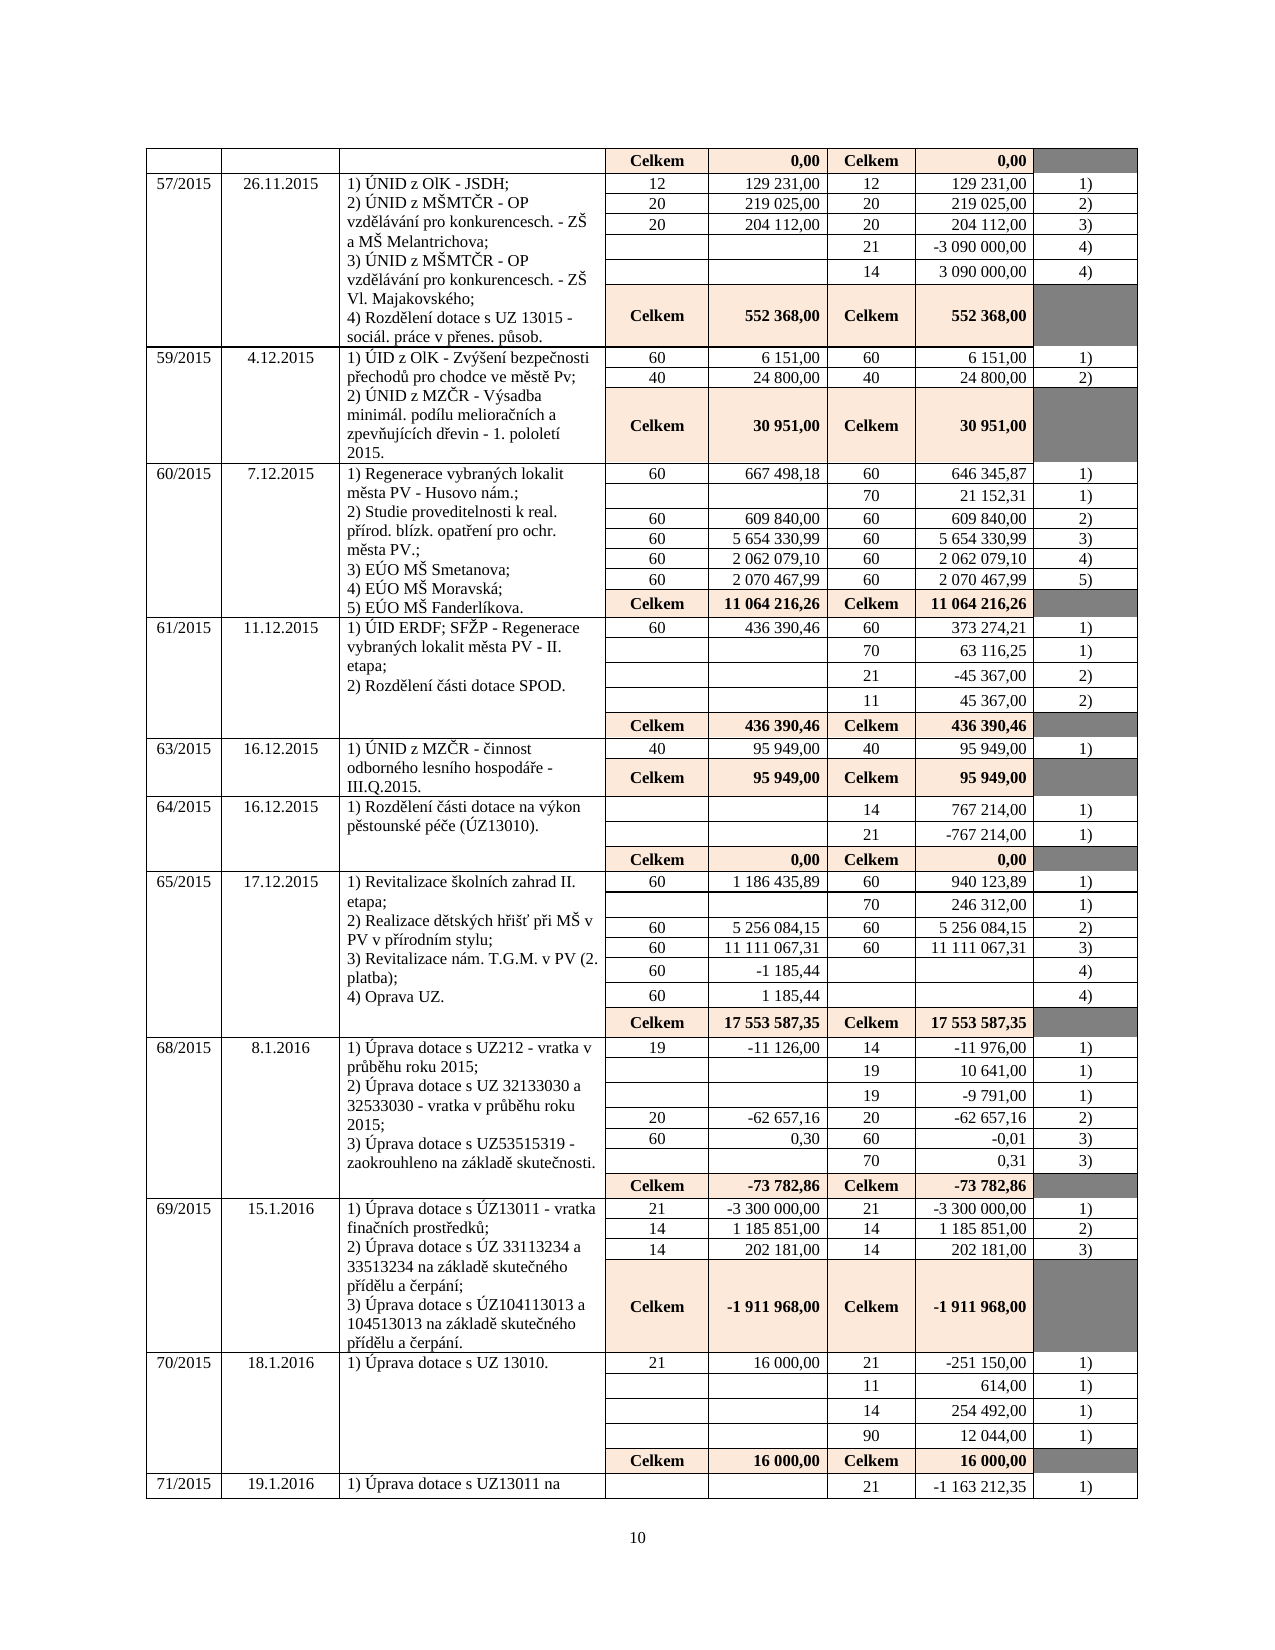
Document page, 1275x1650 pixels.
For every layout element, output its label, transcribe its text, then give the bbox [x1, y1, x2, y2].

table_cell 14 [828, 1239, 915, 1258]
table_cell 60 [606, 348, 708, 367]
table_cell [606, 235, 708, 258]
table_cell -62 657,16 [709, 1108, 827, 1127]
table_cell 14 [828, 1399, 915, 1423]
table_cell 436 390,46 [916, 713, 1033, 737]
table_cell 16 000,00 [709, 1353, 827, 1372]
table_cell 4) [1034, 549, 1137, 568]
table_cell [606, 1399, 708, 1423]
table_cell [606, 797, 708, 821]
table_cell 16.12.2015 [222, 739, 339, 796]
table_cell [709, 1474, 827, 1498]
table_cell 70 [828, 893, 915, 917]
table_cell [340, 1474, 605, 1498]
table_cell 1) [1034, 1473, 1137, 1498]
table_cell 246 312,00 [916, 893, 1033, 917]
table_cell 20 [828, 214, 915, 233]
table_cell 609 840,00 [709, 509, 827, 528]
table_cell 60 [828, 549, 915, 568]
table_cell 0,30 [709, 1129, 827, 1148]
table_cell 1 185 851,00 [709, 1219, 827, 1238]
table_cell Celkem [606, 847, 708, 871]
table_cell 202 181,00 [709, 1239, 827, 1258]
table_cell 40 [828, 368, 915, 387]
table_cell 204 112,00 [916, 214, 1033, 233]
table_cell 1) [1034, 638, 1137, 662]
table_cell 3) [1034, 529, 1137, 548]
table_cell -1 185,44 [709, 958, 827, 982]
table_cell 60 [606, 549, 708, 568]
table_cell 11 [828, 688, 915, 712]
table_cell 16 000,00 [709, 1449, 827, 1473]
table_cell -3 300 000,00 [916, 1199, 1033, 1218]
table_cell 60 [828, 348, 915, 367]
table_cell 24 800,00 [709, 368, 827, 387]
table_cell 15.1.2016 [222, 1199, 339, 1352]
table_cell 30 951,00 [916, 388, 1033, 462]
table_cell 2) [1034, 509, 1137, 528]
table_cell Celkem [828, 713, 915, 737]
table_cell 19 [828, 1083, 915, 1107]
table_cell 68/2015 [147, 1038, 221, 1198]
table_cell Celkem [828, 847, 915, 871]
table_cell 90 [828, 1424, 915, 1448]
table_cell Celkem [828, 1008, 915, 1037]
table_cell [606, 822, 708, 846]
table_cell 11 064 216,26 [709, 590, 827, 617]
table_cell [709, 260, 827, 284]
table_cell 1) ÚNID z MZČR - činnost odborného lesního hospodáře - III.Q.2015. [340, 739, 605, 796]
table_cell [1034, 847, 1137, 871]
table_cell 2) [1034, 194, 1137, 213]
table_cell 60 [606, 569, 708, 588]
table_cell Celkem [606, 590, 708, 617]
table_cell 3) [1034, 1129, 1137, 1148]
table_cell [709, 638, 827, 662]
table_cell 1) [1034, 893, 1137, 917]
table_cell 2) [1034, 1108, 1137, 1127]
table_cell 21 [828, 1199, 915, 1218]
table_cell 1) [1034, 822, 1137, 846]
table_cell 1) [1034, 484, 1137, 508]
table_cell 95 949,00 [709, 739, 827, 758]
table_cell 5 654 330,99 [916, 529, 1033, 548]
table_cell 65/2015 [147, 872, 221, 1037]
table_cell 667 498,18 [709, 464, 827, 483]
table_cell 219 025,00 [916, 194, 1033, 213]
table_cell [606, 260, 708, 284]
table_cell [1034, 1174, 1137, 1198]
table_cell Celkem [828, 285, 915, 346]
table_cell -73 782,86 [709, 1174, 827, 1198]
table_cell -1 911 968,00 [709, 1260, 827, 1352]
table_cell 70 [828, 1149, 915, 1173]
table_cell Celkem [606, 285, 708, 346]
table_cell 95 949,00 [916, 739, 1033, 758]
table_cell 1) Úprava dotace s ÚZ13011 - vratka finačních prostředků; 2) Úprava dotace s ÚZ 33113234 a 33513234 na základě skutečného přídělu a čerpání; 3) Úprava dotace s ÚZ104113013 a 104513013 na základě skutečného přídělu a čerpání. [340, 1199, 605, 1352]
table_cell -11 126,00 [709, 1038, 827, 1057]
table_cell 1) [1034, 871, 1137, 891]
table_cell 95 949,00 [709, 759, 827, 796]
table_cell 1) [1034, 1198, 1137, 1218]
table_cell [606, 1149, 708, 1173]
table_cell 14 [828, 1219, 915, 1238]
table_cell -0,01 [916, 1129, 1033, 1148]
table_cell 2 062 079,10 [709, 549, 827, 568]
table_cell [606, 1424, 708, 1448]
table_cell 60 [606, 618, 708, 637]
table_cell 60 [606, 958, 708, 982]
table_cell 19 [828, 1058, 915, 1082]
table_cell 40 [606, 739, 708, 758]
table_cell 609 840,00 [916, 509, 1033, 528]
table_cell -1 911 968,00 [916, 1260, 1033, 1352]
table_cell 16.12.2015 [222, 797, 339, 871]
table_cell 1) ÚID ERDF; SFŽP - Regenerace vybraných lokalit města PV - II. etapa; 2) Rozdělení části dotace SPOD. [340, 618, 605, 737]
table_cell [709, 663, 827, 687]
table_cell [1034, 1260, 1137, 1352]
table_cell [606, 484, 708, 508]
table_cell 19 [606, 1038, 708, 1057]
table_cell 20 [828, 1108, 915, 1127]
table_cell 2) [1034, 368, 1137, 387]
table_cell -73 782,86 [916, 1174, 1033, 1198]
table_cell 436 390,46 [709, 618, 827, 637]
table_cell 19.1.2016 [222, 1474, 339, 1498]
table_cell 21 [828, 1474, 915, 1498]
table_cell 614,00 [916, 1374, 1033, 1398]
table_cell 60 [828, 618, 915, 637]
table_cell 3) [1034, 1239, 1137, 1258]
table_cell 63/2015 [147, 739, 221, 796]
table_cell 17 553 587,35 [916, 1008, 1033, 1037]
table_cell -3 300 000,00 [709, 1199, 827, 1218]
table_cell 60 [828, 569, 915, 588]
table_cell 0,00 [709, 149, 827, 173]
table_cell 1) [1034, 1352, 1137, 1372]
table_cell [709, 797, 827, 821]
table_cell 0,00 [916, 847, 1033, 871]
table_cell 1) Rozdělení části dotace na výkon pěstounské péče (ÚZ13010). [340, 797, 605, 871]
table_cell 60 [606, 938, 708, 957]
table_cell 60/2015 [147, 464, 221, 617]
table_cell 69/2015 [147, 1199, 221, 1352]
table_cell 60 [606, 464, 708, 483]
table_cell 1) [1034, 796, 1137, 821]
table_cell -45 367,00 [916, 663, 1033, 687]
table_cell -3 090 000,00 [916, 235, 1033, 258]
table_cell 5 256 084,15 [709, 918, 827, 937]
table_cell 12 [828, 174, 915, 193]
table_cell 129 231,00 [709, 174, 827, 193]
table_cell Celkem [606, 1449, 708, 1473]
table_cell [1034, 1449, 1137, 1473]
table_cell 14 [828, 260, 915, 284]
table_cell [709, 1058, 827, 1082]
table_cell 2) [1034, 918, 1137, 937]
table_cell 21 [606, 1199, 708, 1218]
table_cell 5 256 084,15 [916, 918, 1033, 937]
table_cell -11 976,00 [916, 1038, 1033, 1057]
table_cell 552 368,00 [916, 285, 1033, 346]
table_cell -1 163 212,35 [916, 1474, 1033, 1498]
table_cell 11 [828, 1374, 915, 1398]
table_cell 646 345,87 [916, 464, 1033, 483]
table_cell 767 214,00 [916, 797, 1033, 821]
table_cell 95 949,00 [916, 759, 1033, 796]
table_cell 11.12.2015 [222, 618, 339, 737]
table_cell 60 [828, 918, 915, 937]
table_cell 5) [1034, 569, 1137, 588]
table_cell 14 [828, 1038, 915, 1057]
table_cell 1) Regenerace vybraných lokalit města PV - Husovo nám.; 2) Studie proveditelnosti k real. přírod. blízk. opatření pro ochr. města PV.; 3) EÚO MŠ Smetanova; 4) EÚO MŠ Moravská; 5) EÚO MŠ Fanderlíkova. [340, 464, 605, 617]
table_cell Celkem [828, 590, 915, 617]
table_cell 1) [1034, 1058, 1137, 1082]
table_cell 21 [606, 1353, 708, 1372]
table_cell [606, 638, 708, 662]
table_cell 373 274,21 [916, 618, 1033, 637]
table_cell [916, 958, 1033, 982]
table_cell 30 951,00 [709, 388, 827, 462]
table_cell [606, 663, 708, 687]
table_cell 1) [1034, 1037, 1137, 1057]
table_cell -62 657,16 [916, 1108, 1033, 1127]
table_cell 1) Revitalizace školních zahrad II. etapa; 2) Realizace dětských hřišť při MŠ v PV v přírodním stylu; 3) Revitalizace nám. T.G.M. v PV (2. platba); 4) Oprava UZ. [340, 872, 605, 1037]
table_cell 21 [828, 663, 915, 687]
table_cell 3) [1034, 214, 1137, 233]
table_cell 4) [1034, 260, 1137, 284]
table_cell -251 150,00 [916, 1353, 1033, 1372]
table_cell [709, 1083, 827, 1107]
table_cell 21 [828, 235, 915, 258]
table_cell 1) [1034, 173, 1137, 193]
table_cell 1) [1034, 346, 1137, 367]
table_cell [828, 983, 915, 1007]
table_cell [709, 235, 827, 258]
table_cell Celkem [606, 713, 708, 737]
table_cell 70 [828, 484, 915, 508]
table_cell 60 [828, 872, 915, 891]
table_cell [916, 983, 1033, 1007]
table_cell 20 [606, 194, 708, 213]
table_cell 21 152,31 [916, 484, 1033, 508]
table_cell 0,00 [916, 149, 1033, 173]
table_cell 2) [1034, 688, 1137, 712]
table_cell 59/2015 [147, 348, 221, 462]
table_cell 20 [828, 194, 915, 213]
table_cell 3 090 000,00 [916, 260, 1033, 284]
table_cell 70 [828, 638, 915, 662]
table_cell 11 064 216,26 [916, 590, 1033, 617]
table_cell 14 [606, 1219, 708, 1238]
table_cell 0,31 [916, 1149, 1033, 1173]
table_cell 57/2015 [147, 174, 221, 346]
table_cell 17.12.2015 [222, 872, 339, 1037]
table_cell [709, 1149, 827, 1173]
table_cell 1) ÚID z OlK - Zvýšení bezpečnosti přechodů pro chodce ve městě Pv; 2) ÚNID z MZČR - Výsadba minimál. podílu melioračních a zpevňujících dřevin - 1. pololetí 2015. [340, 348, 605, 462]
table_cell [709, 893, 827, 917]
table_cell 64/2015 [147, 797, 221, 871]
table_cell 40 [606, 368, 708, 387]
table_cell Celkem [828, 1174, 915, 1198]
table_cell 60 [606, 529, 708, 548]
table_cell [606, 893, 708, 917]
table_cell 1) Úprava dotace s UZ 13010. [340, 1353, 605, 1473]
table_cell 1) [1034, 1083, 1137, 1107]
table_cell 6 151,00 [916, 348, 1033, 367]
table_cell [606, 1474, 708, 1498]
table_cell 60 [828, 1129, 915, 1148]
table_cell 16 000,00 [916, 1449, 1033, 1473]
table_cell 254 492,00 [916, 1399, 1033, 1423]
table_cell [1034, 388, 1137, 462]
table_cell 11 111 067,31 [709, 938, 827, 957]
table_cell 1) [1034, 463, 1137, 483]
table_cell 0,00 [709, 847, 827, 871]
table_cell 5 654 330,99 [709, 529, 827, 548]
table_cell 2 062 079,10 [916, 549, 1033, 568]
table_cell 60 [606, 509, 708, 528]
table_cell [1034, 713, 1137, 737]
table_cell 3) [1034, 938, 1137, 957]
table_cell [606, 688, 708, 712]
table_cell Celkem [606, 388, 708, 462]
table_cell 2 070 467,99 [916, 569, 1033, 588]
table_cell 60 [606, 918, 708, 937]
table_cell [1034, 285, 1137, 346]
table_cell 61/2015 [147, 618, 221, 737]
table_cell Celkem [828, 149, 915, 173]
table_cell 1) Úprava dotace s UZ212 - vratka v průběhu roku 2015; 2) Úprava dotace s UZ 32133030 a 32533030 - vratka v průběhu roku 2015; 3) Úprava dotace s UZ53515319 - zaokrouhleno na základě skutečnosti. [340, 1038, 605, 1198]
table_cell Celkem [828, 388, 915, 462]
table_cell 26.11.2015 [222, 174, 339, 346]
table_cell 60 [606, 872, 708, 891]
table_cell 940 123,89 [916, 872, 1033, 891]
table_cell 2) [1034, 663, 1137, 687]
table_cell [709, 1374, 827, 1398]
table_cell 70/2015 [147, 1353, 221, 1473]
table_cell 4.12.2015 [222, 348, 339, 462]
table_cell 40 [828, 739, 915, 758]
table_cell 12 [606, 174, 708, 193]
table_cell Celkem [606, 149, 708, 173]
table_cell 60 [828, 529, 915, 548]
table_cell 202 181,00 [916, 1239, 1033, 1258]
table_cell [1034, 1008, 1137, 1037]
table_cell 17 553 587,35 [709, 1008, 827, 1037]
table_cell 4) [1034, 235, 1137, 258]
table_cell 1 185 851,00 [916, 1219, 1033, 1238]
table_cell [1034, 759, 1137, 796]
table_cell 24 800,00 [916, 368, 1033, 387]
table_cell 219 025,00 [709, 194, 827, 213]
table_cell 1) [1034, 738, 1137, 758]
table_cell Celkem [606, 1008, 708, 1037]
table_cell 63 116,25 [916, 638, 1033, 662]
table_cell 20 [606, 1108, 708, 1127]
table_cell 204 112,00 [709, 214, 827, 233]
table_cell Celkem [828, 1260, 915, 1352]
table_cell [709, 1424, 827, 1448]
table_cell [709, 484, 827, 508]
table_cell [709, 1399, 827, 1423]
table_cell 60 [828, 464, 915, 483]
table_cell 10 641,00 [916, 1058, 1033, 1082]
table_cell 18.1.2016 [222, 1353, 339, 1473]
table_cell Celkem [606, 1174, 708, 1198]
table_cell 4) [1034, 983, 1137, 1007]
table_cell 14 [828, 797, 915, 821]
table_cell -767 214,00 [916, 822, 1033, 846]
table_cell [1034, 149, 1137, 173]
table_cell 45 367,00 [916, 688, 1033, 712]
table_cell [1034, 590, 1137, 617]
table_cell 14 [606, 1239, 708, 1258]
table_cell 4) [1034, 958, 1137, 982]
table_cell [709, 688, 827, 712]
table_cell 60 [828, 938, 915, 957]
table_cell 1 186 435,89 [709, 872, 827, 891]
table_cell [606, 1374, 708, 1398]
table_cell Celkem [606, 1260, 708, 1352]
table_cell 60 [606, 1129, 708, 1148]
table_cell -9 791,00 [916, 1083, 1033, 1107]
table_cell 7.12.2015 [222, 464, 339, 617]
table_cell Celkem [828, 1449, 915, 1473]
table_cell [828, 958, 915, 982]
table_cell 3) [1034, 1149, 1137, 1173]
table_cell 60 [828, 509, 915, 528]
table_cell Celkem [828, 759, 915, 796]
table_cell 1) [1034, 1424, 1137, 1448]
table_cell 21 [828, 1353, 915, 1372]
table_cell 8.1.2016 [222, 1038, 339, 1198]
table_cell 129 231,00 [916, 174, 1033, 193]
table_cell 6 151,00 [709, 348, 827, 367]
table_cell [606, 1083, 708, 1107]
table_cell [709, 822, 827, 846]
table_cell 60 [606, 983, 708, 1007]
table_cell 1 185,44 [709, 983, 827, 1007]
table_cell 20 [606, 214, 708, 233]
table_cell 2 070 467,99 [709, 569, 827, 588]
table_cell [606, 1058, 708, 1082]
table_cell 71/2015 [147, 1474, 221, 1498]
table_cell 11 111 067,31 [916, 938, 1033, 957]
table_cell Celkem [606, 759, 708, 796]
table_cell 552 368,00 [709, 285, 827, 346]
table_cell 21 [828, 822, 915, 846]
table_cell 1) [1034, 617, 1137, 637]
table_cell 12 044,00 [916, 1424, 1033, 1448]
table_cell 1) [1034, 1399, 1137, 1423]
table_cell 1) [1034, 1374, 1137, 1398]
table_cell 2) [1034, 1219, 1137, 1238]
table_cell 1) ÚNID z OlK - JSDH; 2) ÚNID z MŠMTČR - OP vzdělávání pro konkurencesch. - ZŠ a MŠ Melantrichova; 3) ÚNID z MŠMTČR - OP vzdělávání pro konkurencesch. - ZŠ Vl. Majakovského; 4) Rozdělení dotace s UZ 13015 - sociál. práce v přenes. působ. [340, 174, 605, 346]
table_cell 436 390,46 [709, 713, 827, 737]
